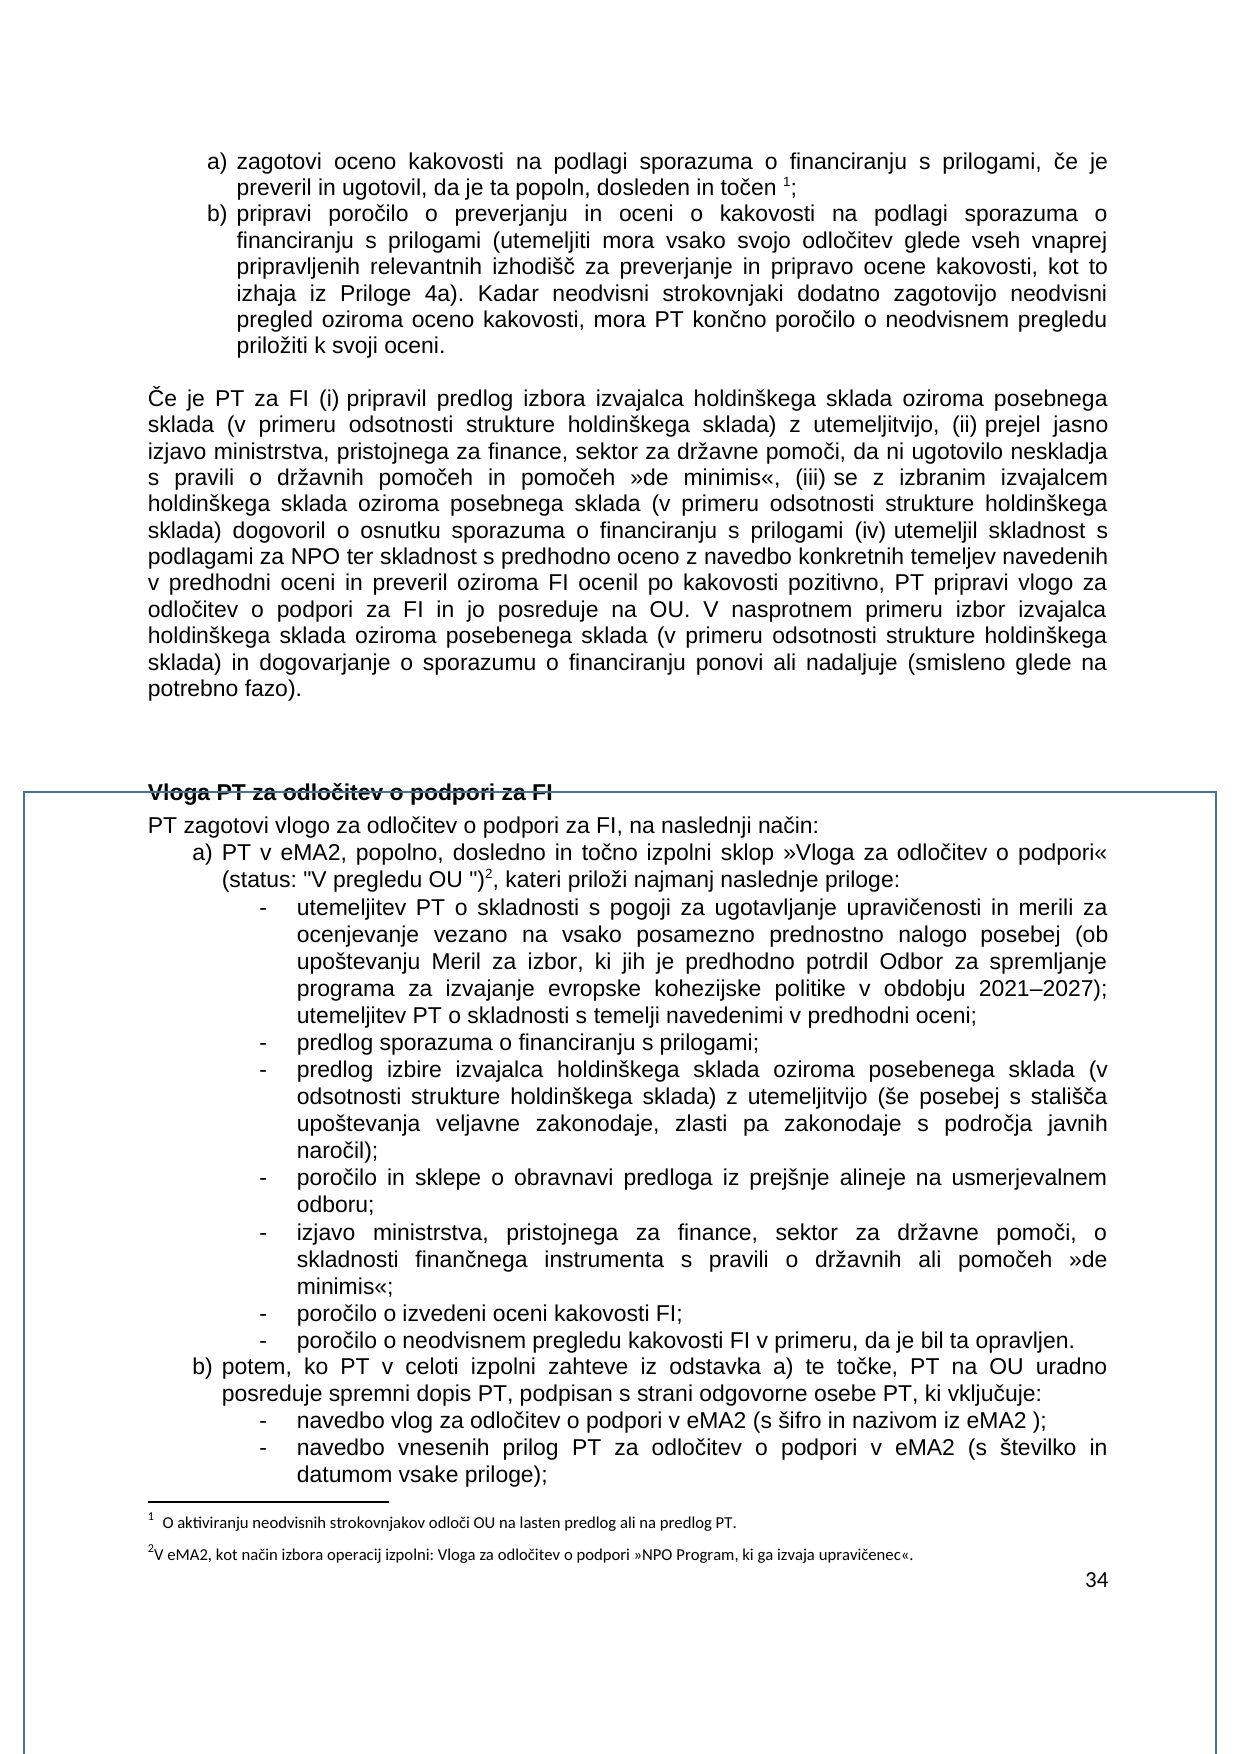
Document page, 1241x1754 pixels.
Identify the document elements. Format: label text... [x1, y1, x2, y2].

list zagotovi oceno kakovosti na podlagi sporazuma o financiranju s prilogami, če je preveril in ugotovil, da je ta popoln, dosleden in točen ; [207, 148, 1108, 200]
list poročilo o neodvisnem pregledu kakovosti FI v primeru, da je bil ta opravljen. [259, 1326, 1108, 1353]
list PT v eMA2, popolno, dosledno in točno izpolni sklop »Vloga za odločitev o podpori« (status: "V pregledu OU "), kateri priloži najmanj naslednje priloge: [192, 838, 1108, 893]
list potem, ko PT v celoti izpolni zahteve iz odstavka a) te točke, PT na OU uradno posreduje spremni dopis PT, podpisan s strani odgovorne osebe PT, ki vključuje: [192, 1353, 1108, 1406]
list pripravi poročilo o preverjanju in oceni o kakovosti na podlagi sporazuma o financiranju s prilogami (utemeljiti mora vsako svojo odločitev glede vseh vnaprej pripravljenih relevantnih izhodišč za preverjanje in pripravo ocene kakovosti, kot to izhaja iz Priloge 4a). Kadar neodvisni strokovnjaki dodatno zagotovijo neodvisni pregled oziroma oceno kakovosti, mora PT končno poročilo o neodvisnem pregledu priložiti k svoji oceni. [207, 200, 1108, 358]
list izjavo ministrstva, pristojnega za finance, sektor za državne pomoči, o skladnosti finančnega instrumenta s pravili o državnih ali pomočeh »de minimis«; [259, 1218, 1108, 1299]
list poročilo in sklepe o obravnavi predloga iz prejšnje alineje na usmerjevalnem odboru; [259, 1163, 1108, 1218]
list predlog sporazuma o financiranju s prilogami; [259, 1028, 1108, 1055]
text Če je PT za FI (i) pripravil predlog izbora izvajalca holdinškega sklada oziroma posebnega sklada (v primeru odsotnosti strukture holdinškega sklada) z utemeljitvijo, (ii) prejel jasno izjavo ministrstva, pristojnega za finance, sektor za državne pomoči, da ni ugotovilo neskladja s pravili o državnih pomočeh in pomočeh »de minimis«, (iii) se z izbranim izvajalcem holdinškega sklada oziroma posebnega sklada (v primeru odsotnosti strukture holdinškega sklada) dogovoril o osnutku sporazuma o financiranju s prilogami (iv) utemeljil skladnost s podlagami za NPO ter skladnost s predhodno oceno z navedbo konkretnih temeljev navedenih v predhodni oceni in preveril oziroma FI ocenil po kakovosti pozitivno, PT pripravi vlogo za odločitev o podpori za FI in jo posreduje na OU. V nasprotnem primeru izbor izvajalca holdinškega sklada oziroma posebenega sklada (v primeru odsotnosti strukture holdinškega sklada) in dogovarjanje o sporazumu o financiranju ponovi ali nadaljuje (smisleno glede na potrebno fazo). [148, 385, 1108, 701]
list navedbo vlog za odločitev o podpori v eMA2 (s šifro in nazivom iz eMA2 ); [259, 1406, 1108, 1433]
list poročilo o izvedeni oceni kakovosti FI; [259, 1299, 1108, 1326]
list utemeljitev PT o skladnosti s pogoji za ugotavljanje upravičenosti in merili za ocenjevanje vezano na vsako posamezno prednostno nalogo posebej (ob upoštevanju Meril za izbor, ki jih je predhodno potrdil Odbor za spremljanje programa za izvajanje evropske kohezijske politike v obdobju 2021–2027); utemeljitev PT o skladnosti s temelji navedenimi v predhodni oceni; [259, 893, 1108, 1028]
text PT zagotovi vlogo za odločitev o podpori za FI, na naslednji način: [148, 811, 1108, 838]
list predlog izbire izvajalca holdinškega sklada oziroma posebenega sklada (v odsotnosti strukture holdinškega sklada) z utemeljitvijo (še posebej s stališča upoštevanja veljavne zakonodaje, zlasti pa zakonodaje s področja javnih naročil); [259, 1055, 1108, 1163]
list navedbo vnesenih prilog PT za odločitev o podpori v eMA2 (s številko in datumom vsake priloge); [259, 1433, 1108, 1487]
